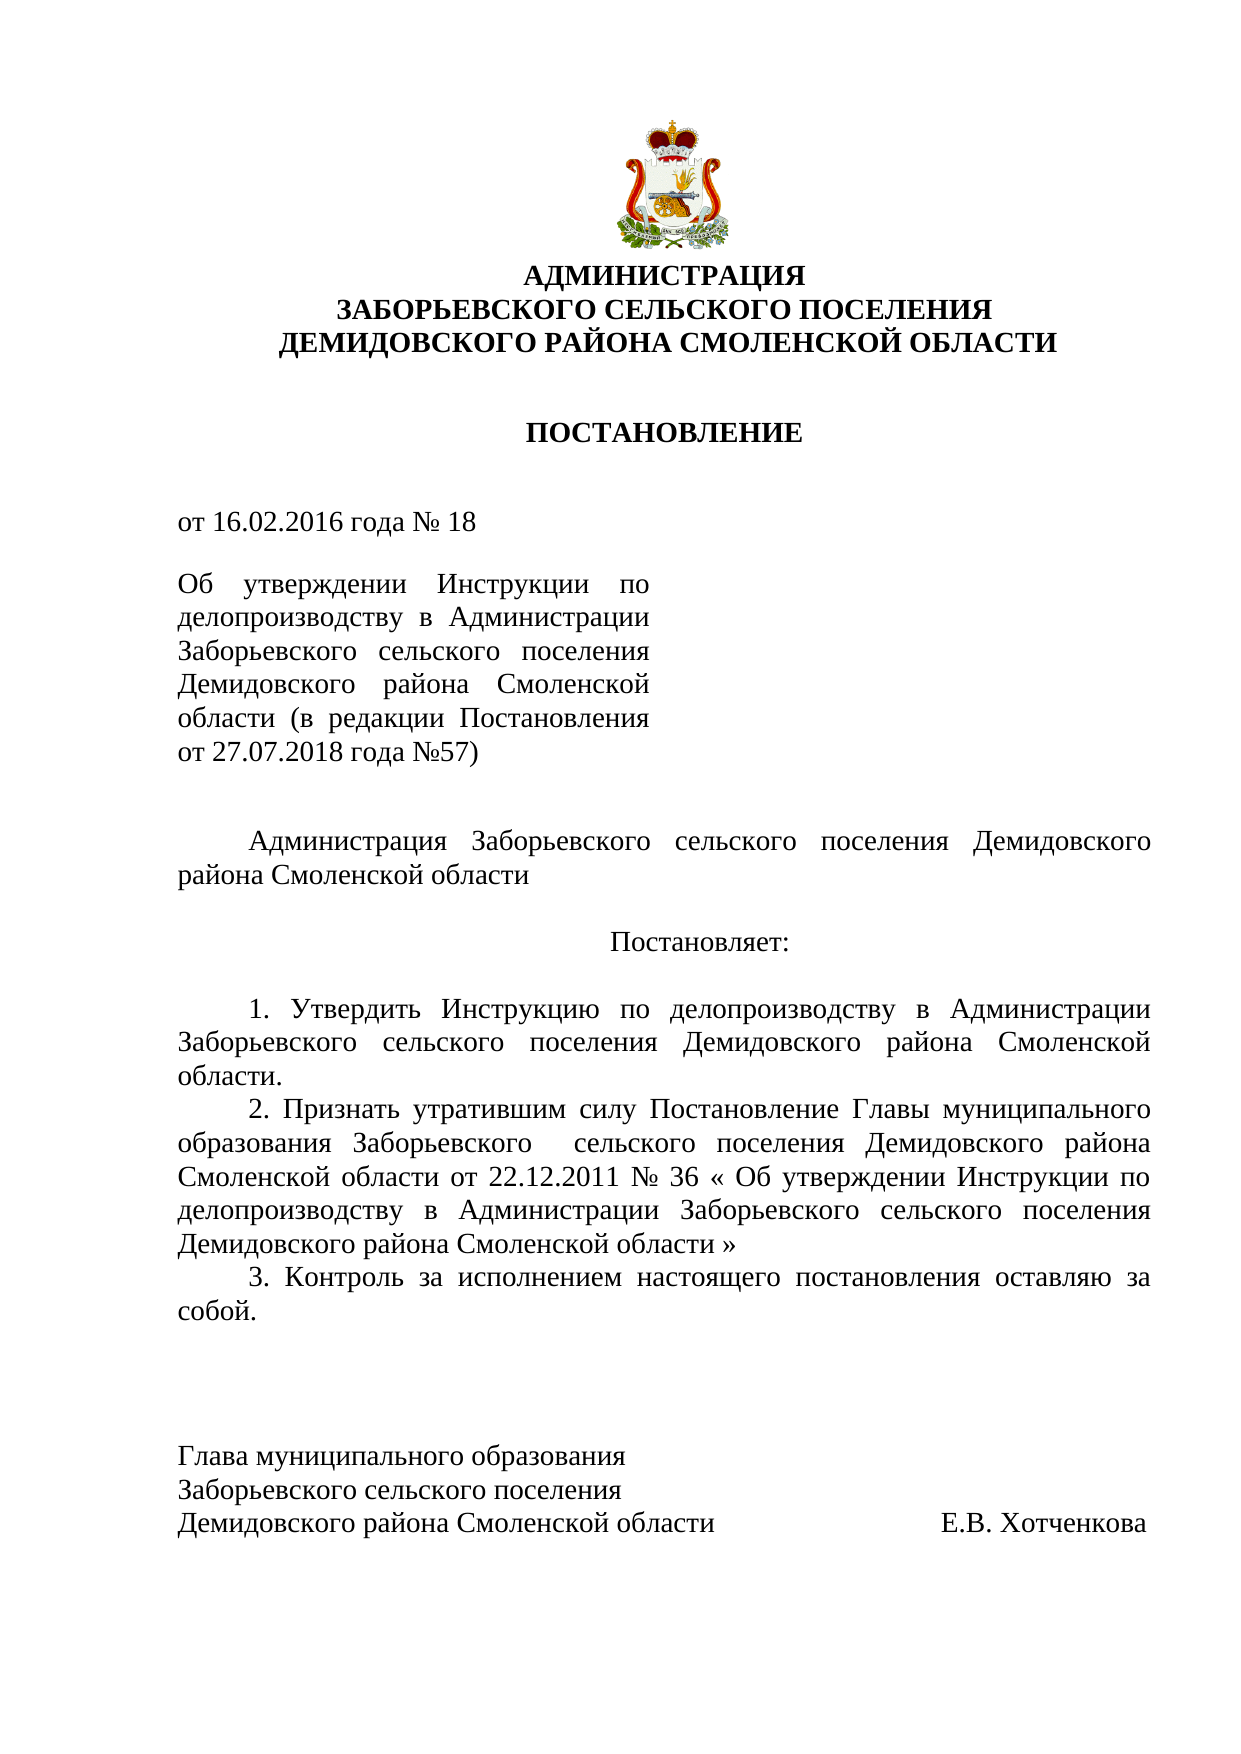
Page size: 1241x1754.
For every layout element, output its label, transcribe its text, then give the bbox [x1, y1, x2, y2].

text Постановляет: [177, 924, 1152, 957]
text ДЕМИДОВСКОГО РАЙОНА СМОЛЕНСКОЙ ОБЛАСТИ [177, 325, 1152, 359]
text ЗАБОРЬЕВСКОГО СЕЛЬСКОГО ПОСЕЛЕНИЯ [177, 292, 1152, 325]
text Об утверждении Инструкции по делопроизводству в Администрации Заборьевского сельского поселения Демидовского района Смоленской области (в редакции Постановления от 27.07.2018 года №57) [177, 566, 650, 767]
text АДМИНИСТРАЦИЯ [177, 258, 1152, 292]
text 3. Контроль за исполнением настоящего постановления оставляю за собой. [177, 1259, 1152, 1326]
text ПОСТАНОВЛЕНИЕ [177, 415, 1152, 448]
text Демидовского района Смоленской области Е.В. Хотченкова [177, 1506, 1152, 1539]
text Администрация Заборьевского сельского поселения Демидовского района Смоленской области [177, 823, 1152, 890]
text 2. Признать утратившим силу Постановление Главы муниципального образования Заборьевского сельского поселения Демидовского района Смоленской области от 22.12.2011 № 36 « Об утверждении Инструкции по делопроизводству в Администрации Заборьевского сельского поселения Демидовского района Смоленской области » [177, 1092, 1152, 1259]
text Глава муниципального образования [177, 1438, 1152, 1472]
text 1. Утвердить Инструкцию по делопроизводству в Администрации Заборьевского сельского поселения Демидовского района Смоленской области. [177, 991, 1152, 1092]
text Заборьевского сельского поселения [177, 1472, 1152, 1506]
text от 16.02.2016 года № 18 [177, 504, 1152, 538]
picture [615, 118, 730, 250]
